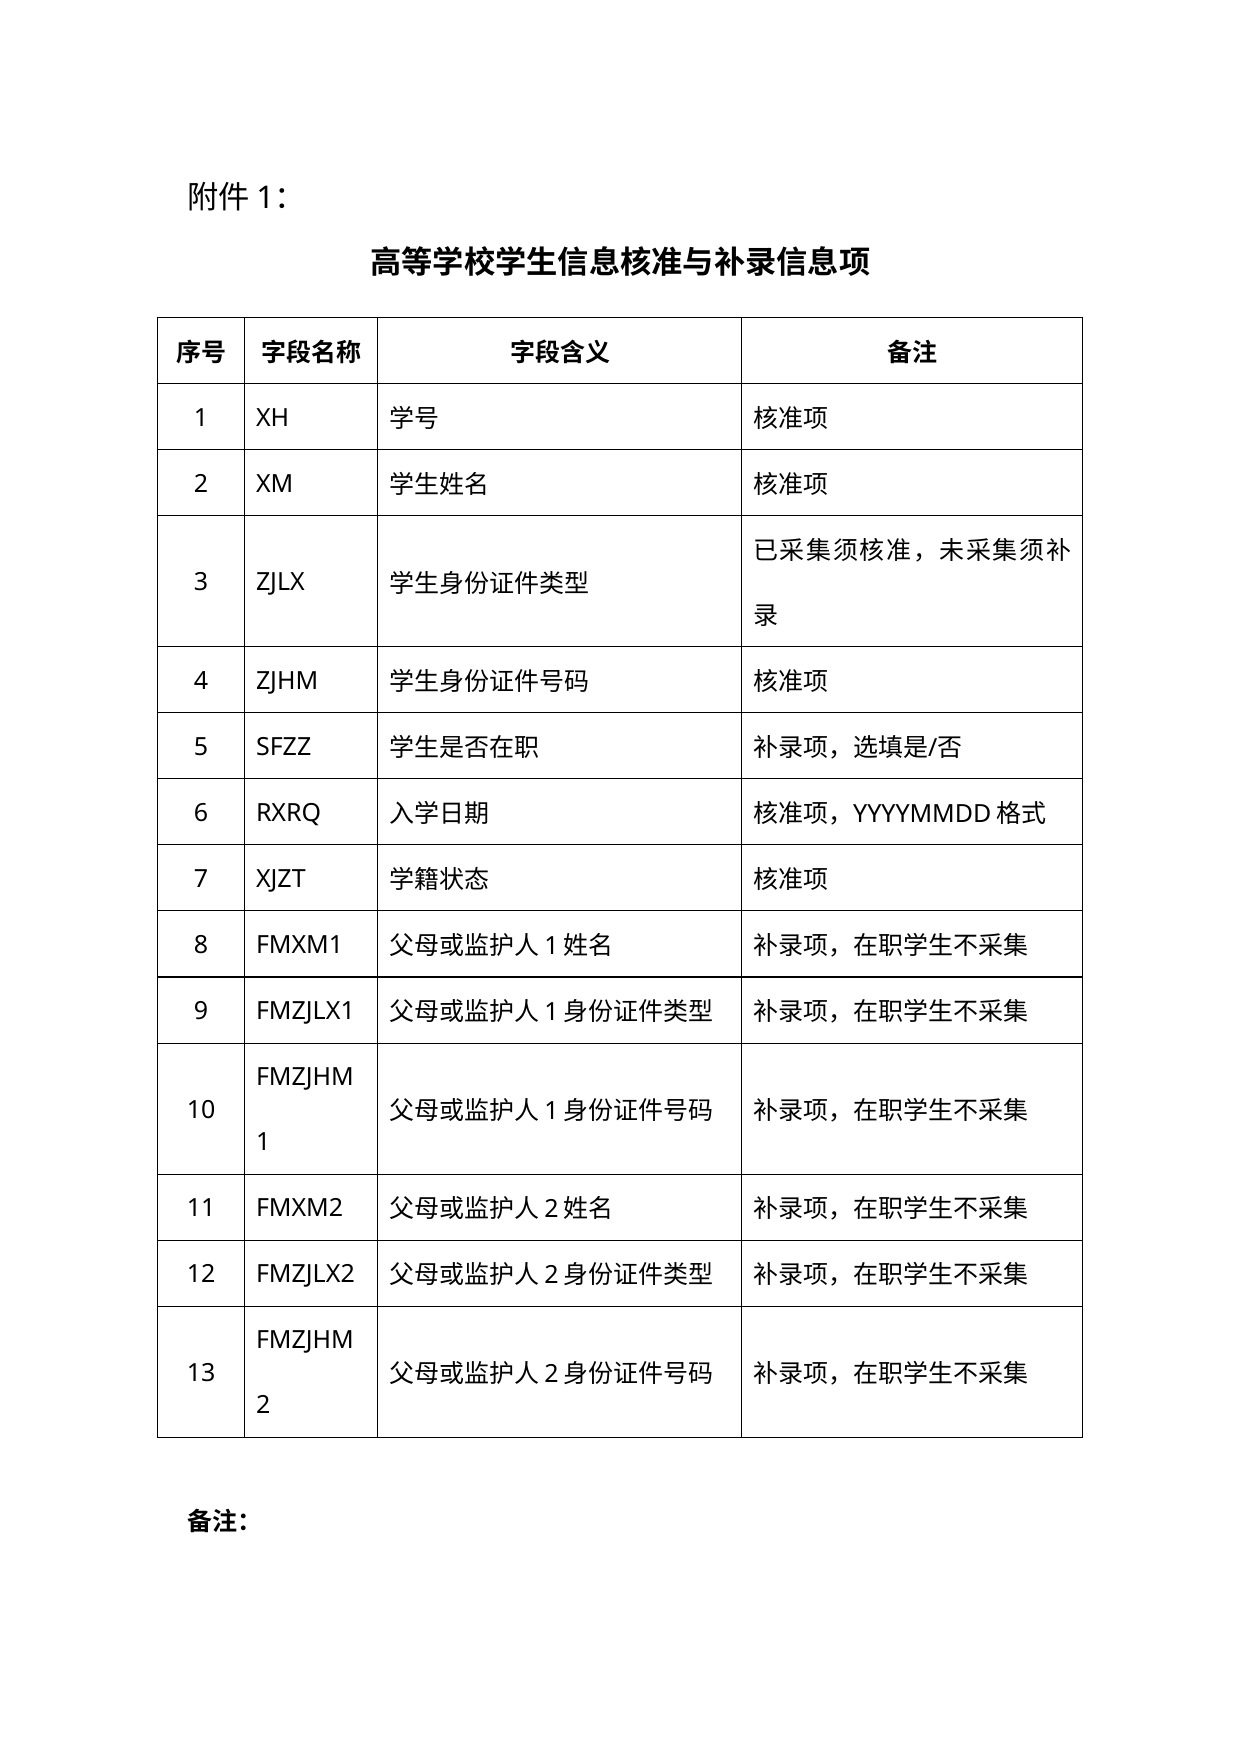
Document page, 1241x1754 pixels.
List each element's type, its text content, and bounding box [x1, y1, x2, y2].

table_cell 核准项 [742, 450, 1082, 515]
table_cell 补录项，选填是/否 [742, 713, 1082, 778]
table_header 备注 [742, 318, 1082, 383]
table_cell 父母或监护人2身份证件号码 [378, 1307, 741, 1437]
table_cell 学生身份证件号码 [378, 647, 741, 712]
table_cell 父母或监护人1身份证件类型 [378, 978, 741, 1042]
table_cell 8 [158, 911, 244, 976]
table_cell ZJLX [245, 516, 377, 646]
table_cell 7 [158, 845, 244, 910]
table_cell 父母或监护人2姓名 [378, 1175, 741, 1239]
table_cell FMZJHM1 [245, 1044, 377, 1173]
table_header 序号 [158, 318, 244, 383]
text 备注： [187, 1501, 1006, 1538]
table_cell 11 [158, 1175, 244, 1239]
table_cell 学生是否在职 [378, 713, 741, 778]
table_cell 已采集须核准，未采集须补录 [742, 516, 1082, 646]
table_cell FMZJLX1 [245, 978, 377, 1042]
table_cell 学号 [378, 384, 741, 449]
table_cell 10 [158, 1044, 244, 1173]
table_cell FMXM2 [245, 1175, 377, 1239]
table_cell 补录项，在职学生不采集 [742, 1175, 1082, 1239]
table_cell 3 [158, 516, 244, 646]
table_cell 补录项，在职学生不采集 [742, 911, 1082, 976]
table_cell 学生身份证件类型 [378, 516, 741, 646]
table_cell XH [245, 384, 377, 449]
table_cell 核准项，YYYYMMDD格式 [742, 779, 1082, 844]
table_cell 父母或监护人1身份证件号码 [378, 1044, 741, 1173]
table_cell XM [245, 450, 377, 515]
table_cell 2 [158, 450, 244, 515]
table_header 字段名称 [245, 318, 377, 383]
text 附件1： [187, 162, 1053, 227]
table_cell 补录项，在职学生不采集 [742, 1241, 1082, 1306]
table_cell FMXM1 [245, 911, 377, 976]
table_cell FMZJLX2 [245, 1241, 377, 1306]
table_cell SFZZ [245, 713, 377, 778]
table_header 字段含义 [378, 318, 741, 383]
text 高等学校学生信息核准与补录信息项 [187, 227, 1053, 292]
table_cell 4 [158, 647, 244, 712]
table_cell 13 [158, 1307, 244, 1437]
table_cell 入学日期 [378, 779, 741, 844]
table_cell XJZT [245, 845, 377, 910]
table_cell ZJHM [245, 647, 377, 712]
table_cell 6 [158, 779, 244, 844]
table_cell 学生姓名 [378, 450, 741, 515]
table_cell RXRQ [245, 779, 377, 844]
table_cell 补录项，在职学生不采集 [742, 1307, 1082, 1437]
table_cell 补录项，在职学生不采集 [742, 978, 1082, 1042]
table_cell 1 [158, 384, 244, 449]
table_cell 核准项 [742, 845, 1082, 910]
table_cell 父母或监护人1姓名 [378, 911, 741, 976]
table_cell 补录项，在职学生不采集 [742, 1044, 1082, 1173]
table_cell 核准项 [742, 647, 1082, 712]
table_cell 父母或监护人2身份证件类型 [378, 1241, 741, 1306]
table_cell 核准项 [742, 384, 1082, 449]
table_cell 学籍状态 [378, 845, 741, 910]
table_cell FMZJHM2 [245, 1307, 377, 1437]
table_cell 5 [158, 713, 244, 778]
table_cell 9 [158, 978, 244, 1042]
table_cell 12 [158, 1241, 244, 1306]
